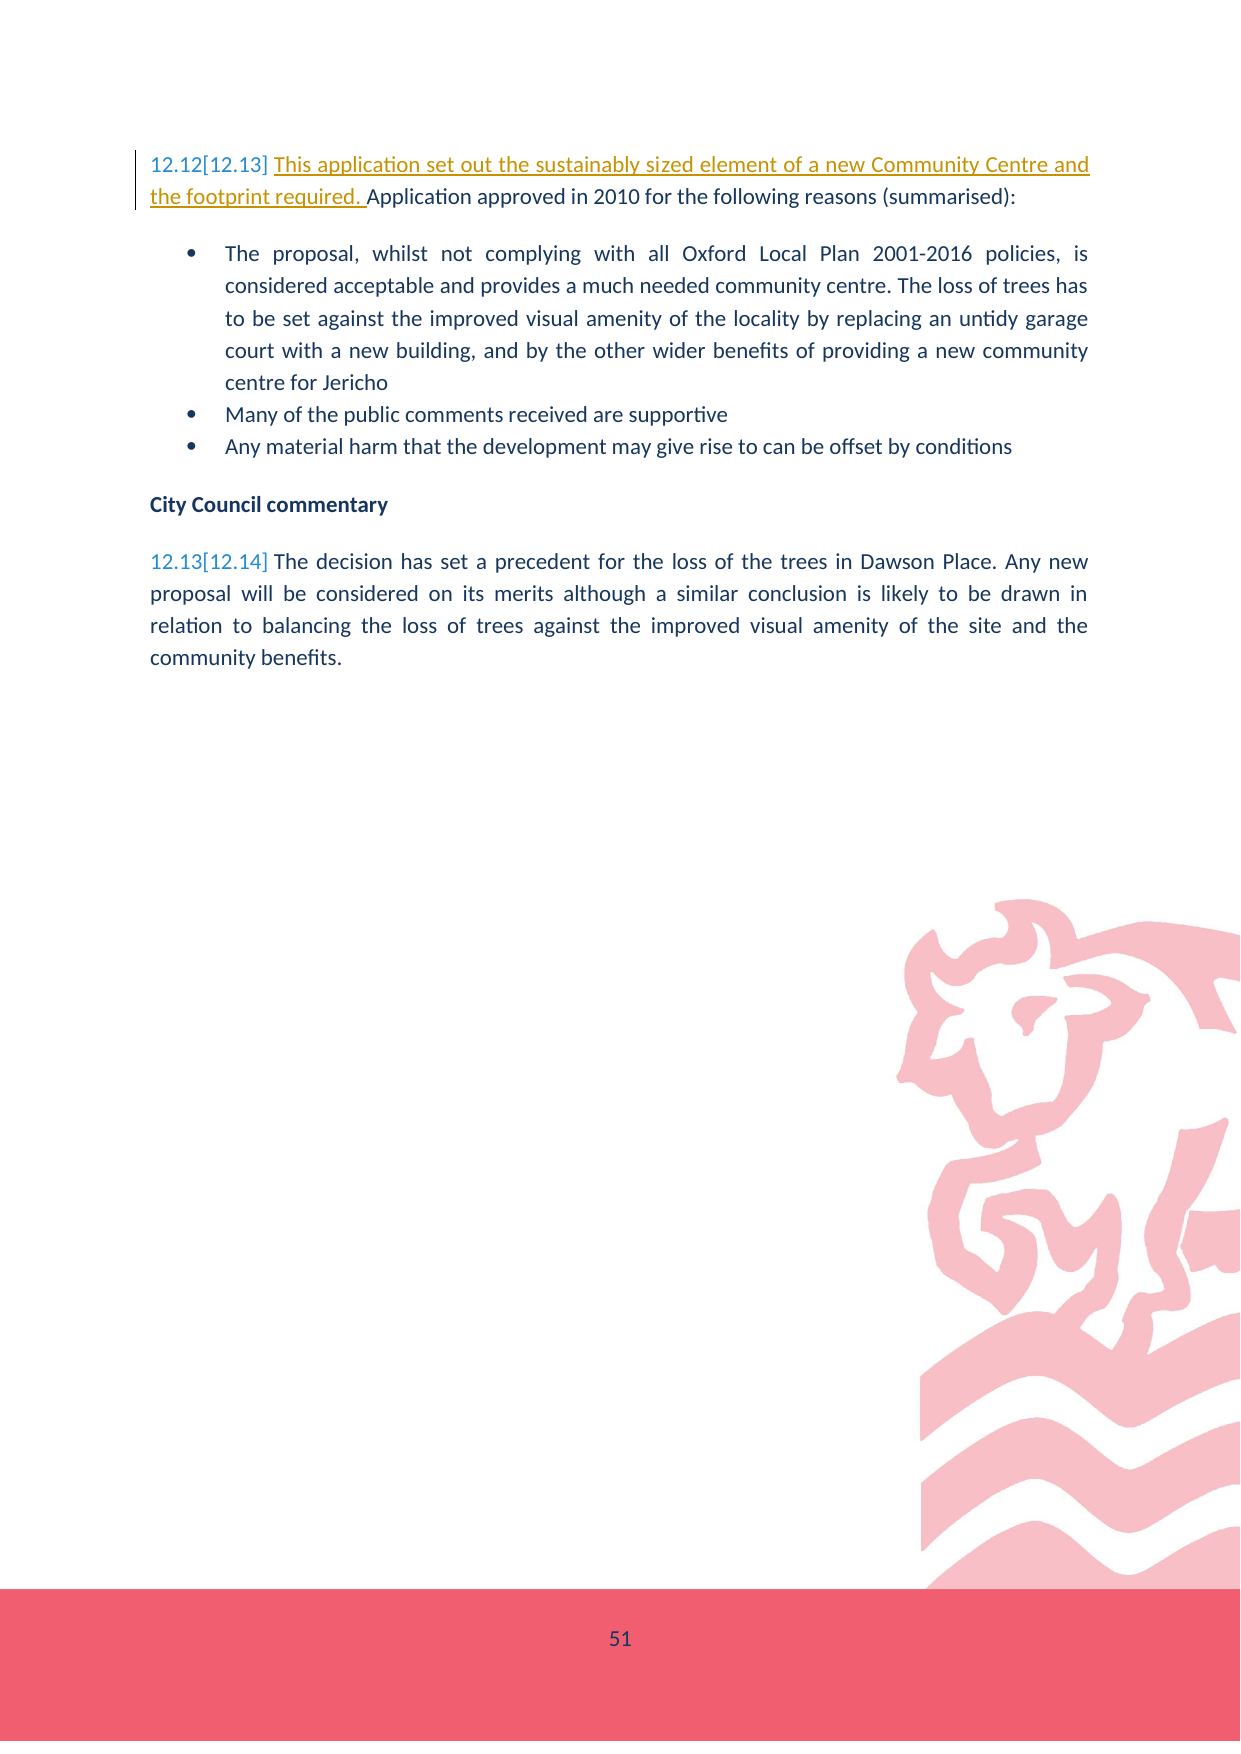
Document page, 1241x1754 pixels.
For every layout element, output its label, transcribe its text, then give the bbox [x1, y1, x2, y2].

text Application approved in 2010 for the following reasons (summarised): [150, 150, 1090, 210]
list City Council commentary [150, 490, 1090, 518]
picture [0, 0, 1241, 1741]
list The proposal, whilst not complying with all Oxford Local Plan 2001-2016 policies, is considered acceptable and provides a much needed community centre. The loss of trees has to be set against the improved visual amenity of the locality by replacing an untidy garage court with a new building, and by the other wider benefits of providing a new community centre for Jericho [187, 239, 1090, 396]
list Any material harm that the development may give rise to can be offset by conditions [187, 432, 1090, 461]
list Many of the public comments received are supportive [187, 400, 1090, 428]
text The decision has set a precedent for the loss of the trees in Dawson Place. Any new proposal will be considered on its merits although a similar conclusion is likely to be drawn in relation to balancing the loss of trees against the improved visual amenity of the site and the community benefits. [150, 547, 1090, 671]
